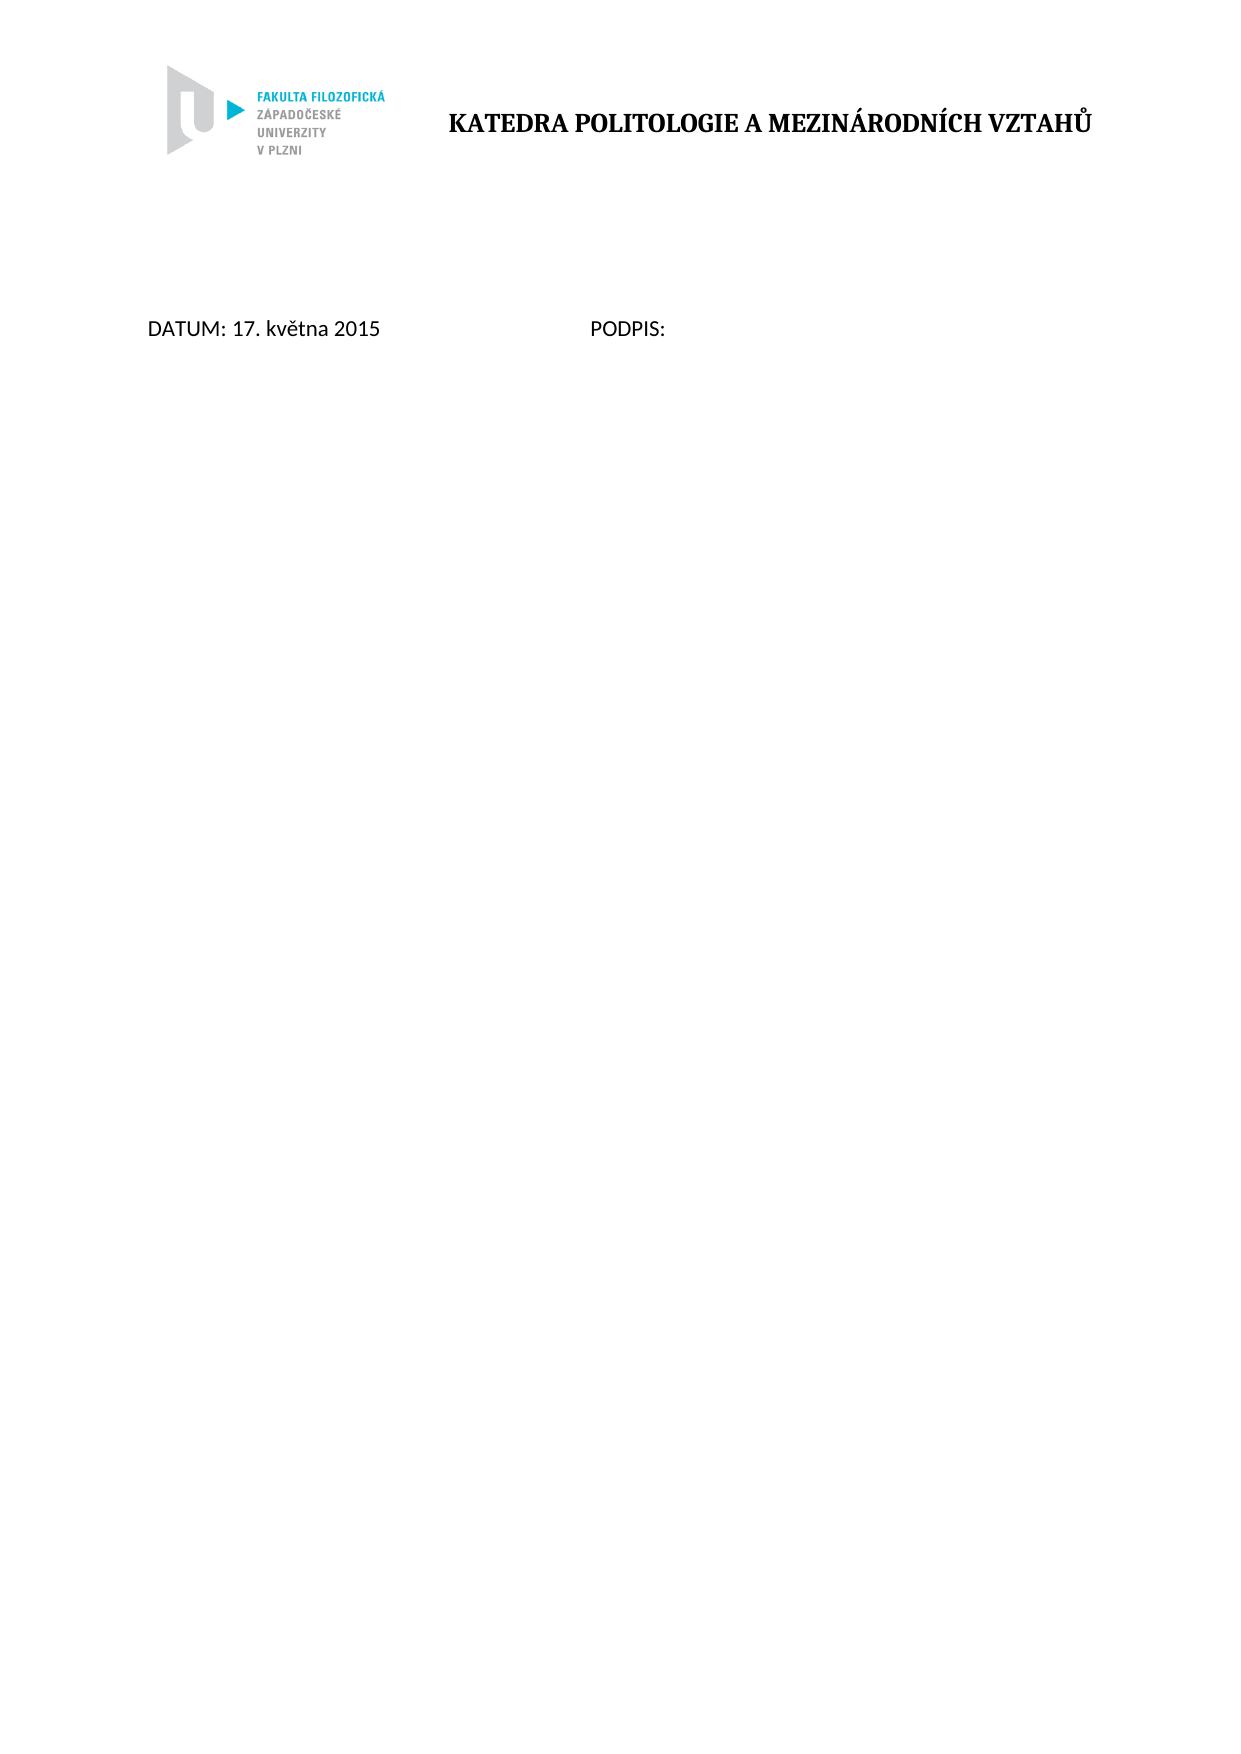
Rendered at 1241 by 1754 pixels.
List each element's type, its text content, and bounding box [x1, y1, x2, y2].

list DATUM: PODPIS: [148, 314, 1093, 342]
picture [146, 44, 422, 192]
